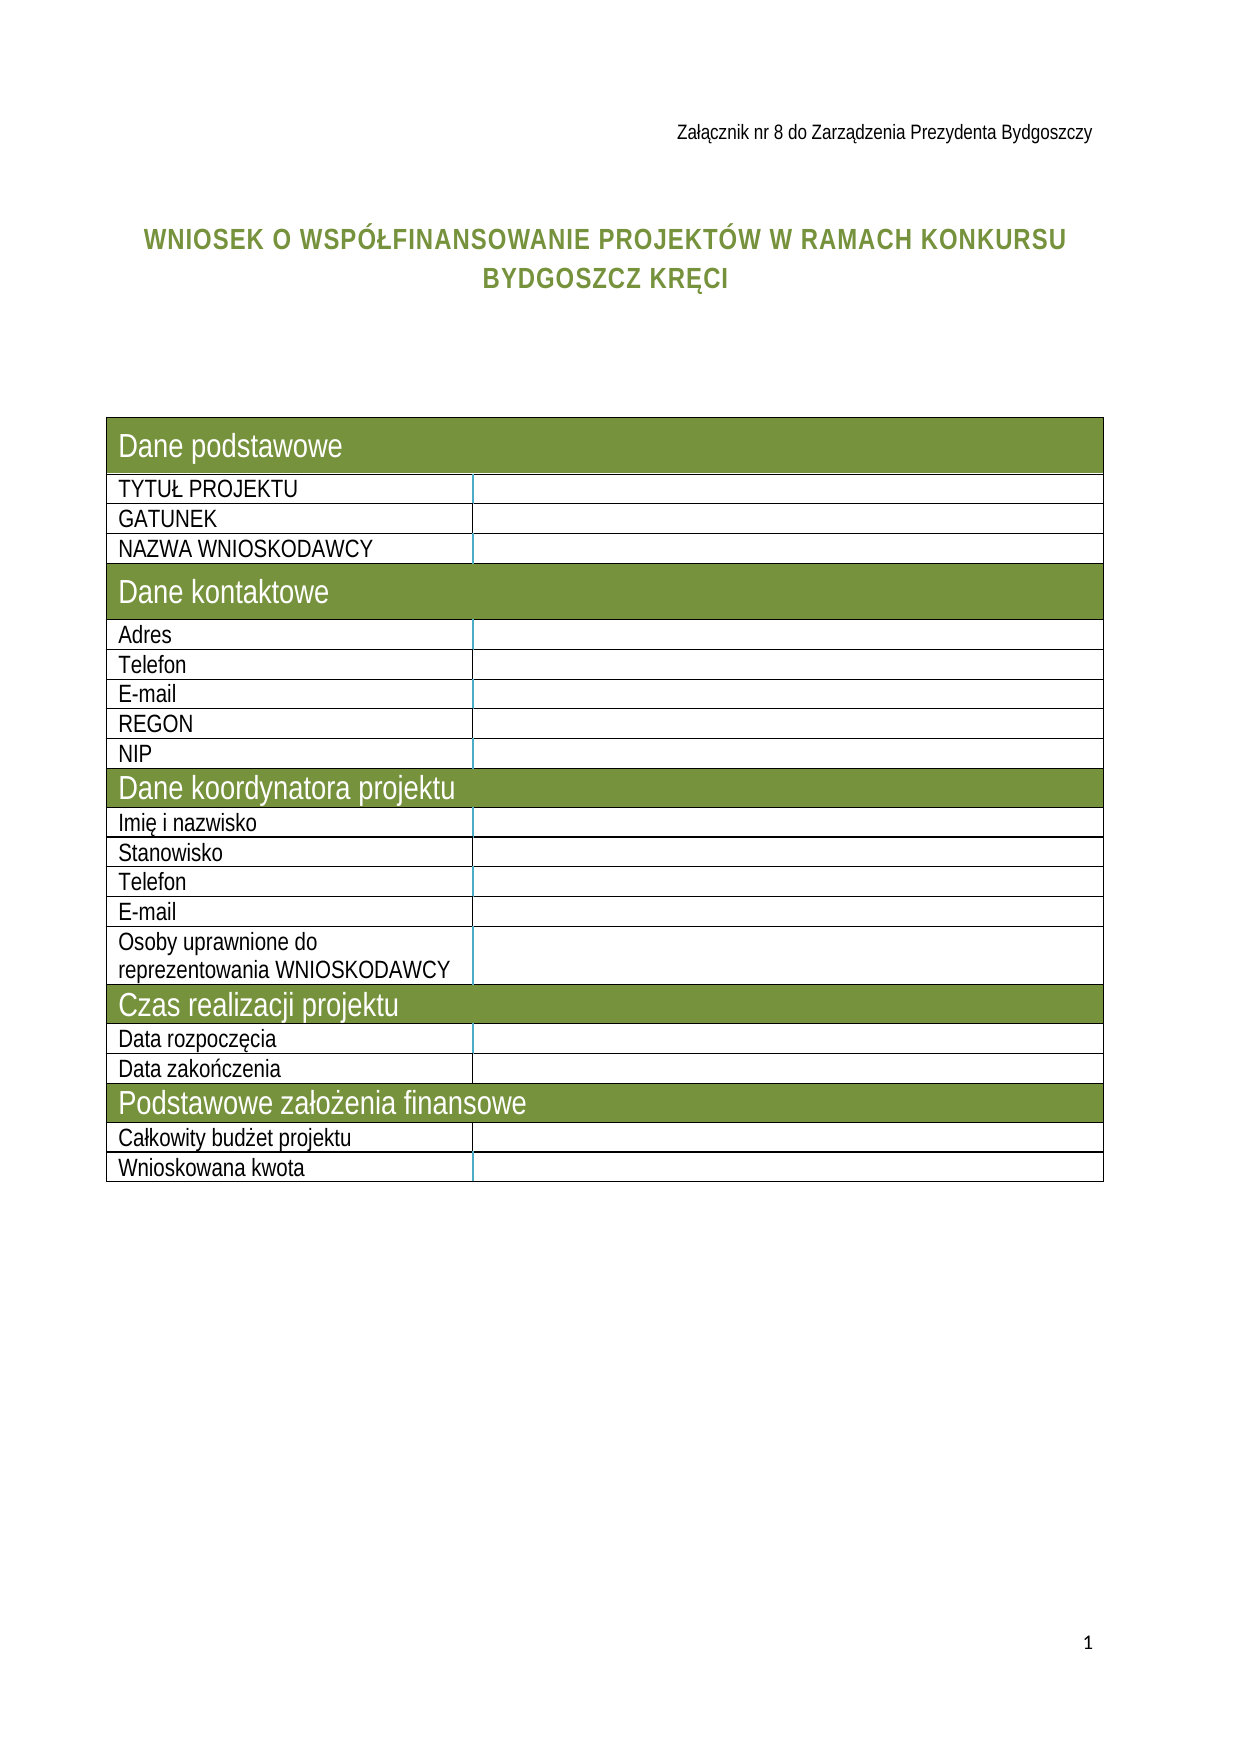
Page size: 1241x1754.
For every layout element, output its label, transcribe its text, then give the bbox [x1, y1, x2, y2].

table_cell Osoby uprawnione do reprezentowania WNIOSKODAWCY [107, 927, 472, 984]
table_cell Podstawowe założenia finansowe [107, 1084, 1103, 1122]
table_cell Imię i nazwisko [107, 808, 472, 836]
table_cell Całkowity budżet projektu [107, 1123, 472, 1151]
table_cell [474, 927, 1103, 984]
table_cell [473, 838, 1103, 866]
table_cell Dane koordynatora projektu [107, 769, 1103, 807]
table_cell [474, 680, 1103, 708]
table_cell E-mail [107, 680, 472, 708]
table_cell Wnioskowana kwota [107, 1153, 472, 1181]
table_cell Data rozpoczęcia [107, 1024, 472, 1053]
table_cell [474, 1153, 1103, 1181]
table_cell E-mail [107, 897, 472, 926]
table_cell Adres [107, 620, 472, 649]
table_cell Telefon [107, 867, 472, 896]
table_cell [474, 867, 1103, 896]
table_cell [474, 620, 1103, 649]
table_cell [473, 897, 1103, 926]
text Załącznik nr 8 do Zarządzenia Prezydenta Bydgoszczy [118, 120, 1093, 144]
table_cell NIP [107, 739, 472, 767]
table_cell Telefon [107, 650, 472, 678]
table_cell REGON [107, 709, 472, 738]
table_cell [474, 1024, 1103, 1053]
table_cell [474, 475, 1103, 503]
table_cell [473, 504, 1103, 533]
table_cell TYTUŁ PROJEKTU [107, 475, 472, 503]
table_cell NAZWA WNIOSKODAWCY [107, 534, 472, 562]
table_cell [473, 1054, 1103, 1082]
table_cell [474, 808, 1103, 836]
table_cell Dane kontaktowe [107, 564, 1103, 619]
table_cell [474, 534, 1103, 562]
table_cell [474, 739, 1103, 767]
title Wniosek o WSPÓŁFINANSOWANIE projektów w ramach konkursu Bydgoszcz kręci [118, 222, 1093, 294]
table_cell Stanowisko [107, 838, 472, 866]
table_cell [473, 709, 1103, 738]
table_cell [473, 650, 1103, 678]
table_header Dane podstawowe [107, 418, 1103, 473]
table_cell Data zakończenia [107, 1054, 472, 1082]
table_cell Czas realizacji projektu [107, 985, 1103, 1023]
table_cell GATUNEK [107, 504, 472, 533]
table_cell [473, 1123, 1103, 1151]
